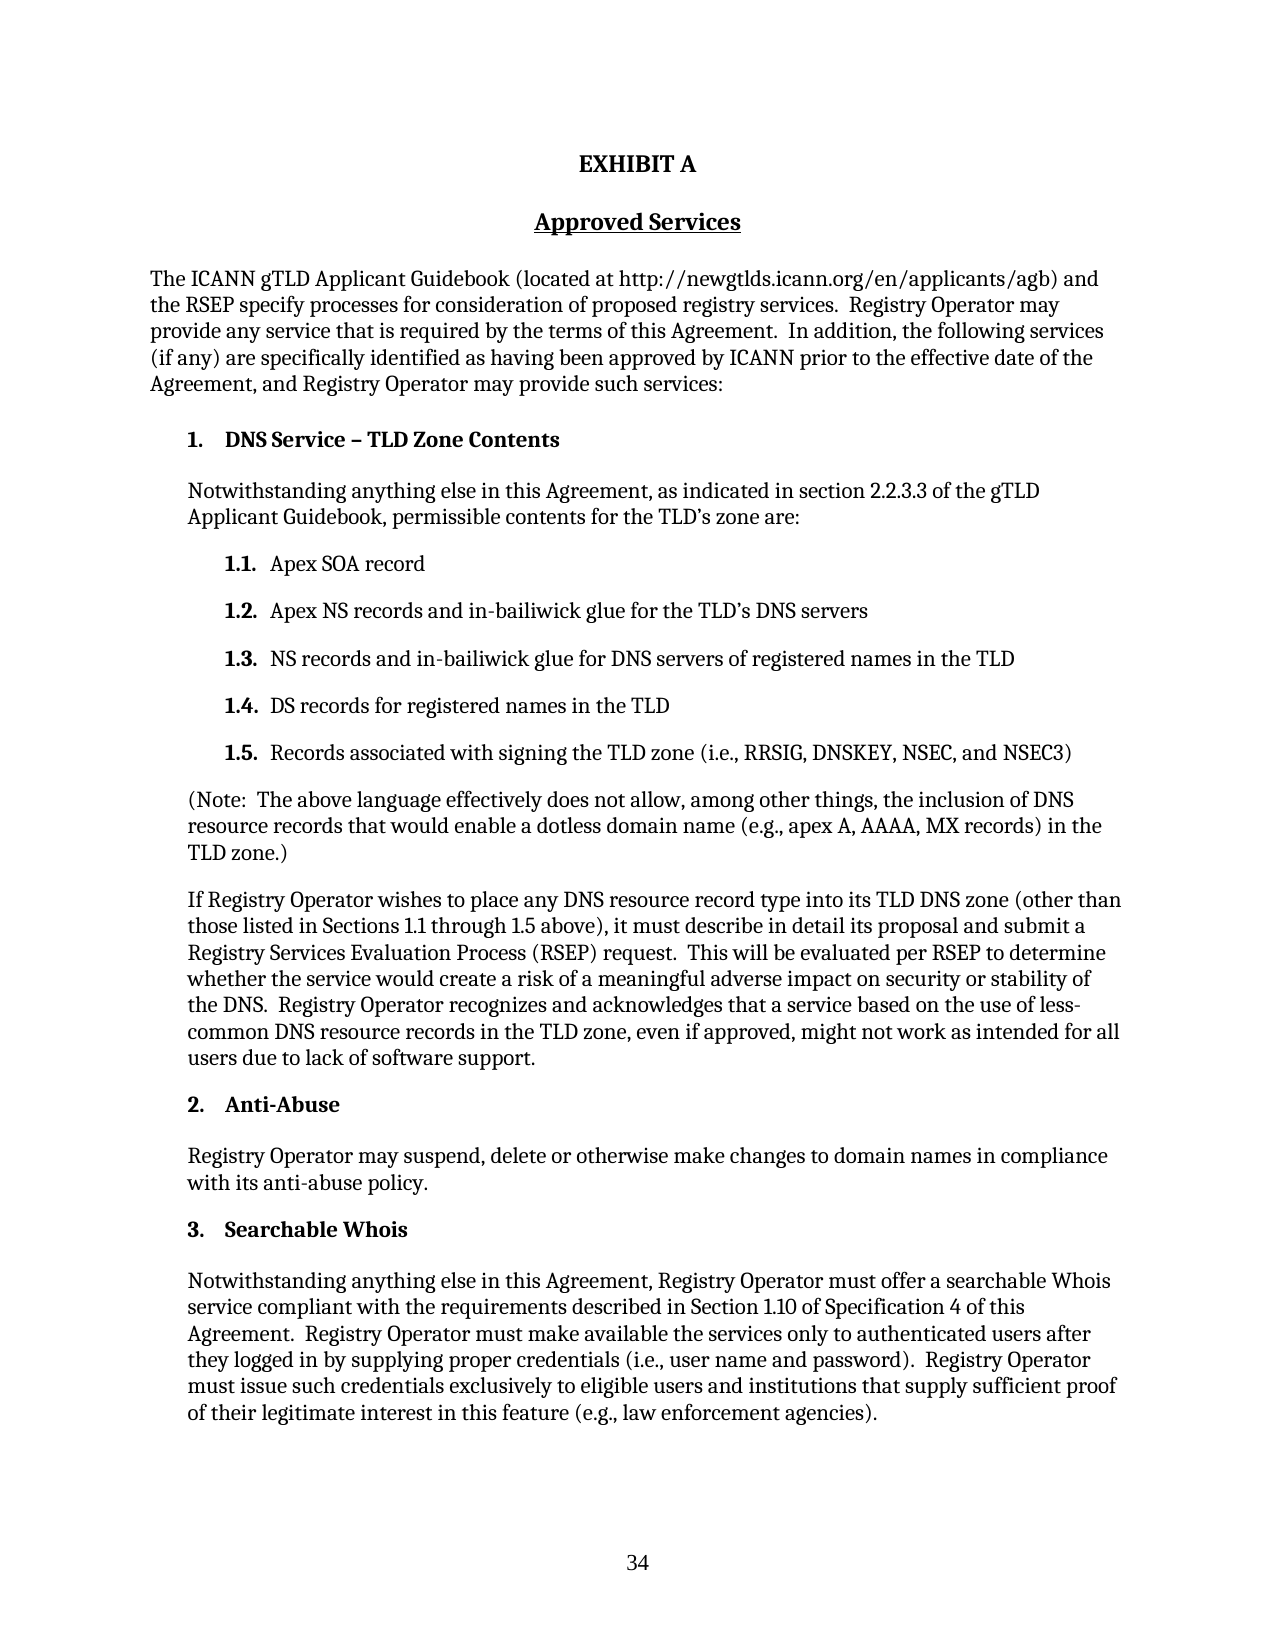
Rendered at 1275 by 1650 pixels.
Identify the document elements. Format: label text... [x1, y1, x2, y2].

text Notwithstanding anything else in this Agreement, Registry Operator must offer a searchable Whois service compliant with the requirements described in Section 1.10 of Specification 4 of this Agreement. Registry Operator must make available the services only to authenticated users after they logged in by supplying proper credentials (i.e., user name and password). Registry Operator must issue such credentials exclusively to eligible users and institutions that supply sufficient proof of their legitimate interest in this feature (e.g., law enforcement agencies). [187, 1268, 1125, 1426]
list NS records and in-bailiwick glue for DNS servers of registered names in the TLD [225, 645, 1125, 672]
text If Registry Operator wishes to place any DNS resource record type into its TLD DNS zone (other than those listed in Sections 1.1 through 1.5 above), it must describe in detail its proposal and submit a Registry Services Evaluation Process (RSEP) request. This will be evaluated per RSEP to determine whether the service would create a risk of a meaningful adverse impact on security or stability of the DNS. Registry Operator recognizes and acknowledges that a service based on the use of less-common DNS resource records in the TLD zone, even if approved, might not work as intended for all users due to lack of software support. [187, 887, 1125, 1071]
list Records associated with signing the TLD zone (i.e., RRSIG, DNSKEY, NSEC, and NSEC3) [225, 740, 1125, 766]
text Registry Operator may suspend, delete or otherwise make changes to domain names in compliance with its anti-abuse policy. [187, 1143, 1125, 1196]
list Anti-Abuse [187, 1092, 1125, 1118]
text (Note: The above language effectively does not allow, among other things, the inclusion of DNS resource records that would enable a dotless domain name (e.g., apex A, AAAA, MX records) in the TLD zone.) [187, 787, 1125, 866]
list Apex SOA record [225, 551, 1125, 577]
text EXHIBIT A Approved Services [150, 150, 1125, 236]
list DS records for registered names in the TLD [225, 692, 1125, 719]
list Apex NS records and in-bailiwick glue for the TLD’s DNS servers [225, 598, 1125, 624]
text The ICANN gTLD Applicant Guidebook (located at http://newgtlds.icann.org/en/applicants/agb) and the RSEP specify processes for consideration of proposed registry services. Registry Operator may provide any service that is required by the terms of this Agreement. In addition, the following services (if any) are specifically identified as having been approved by ICANN prior to the effective date of the Agreement, and Registry Operator may provide such services: [150, 265, 1125, 397]
list DNS Service – TLD Zone Contents [187, 426, 1125, 453]
text Notwithstanding anything else in this Agreement, as indicated in section 2.2.3.3 of the gTLD Applicant Guidebook, permissible contents for the TLD’s zone are: [187, 477, 1125, 530]
list Searchable Whois [187, 1217, 1125, 1243]
